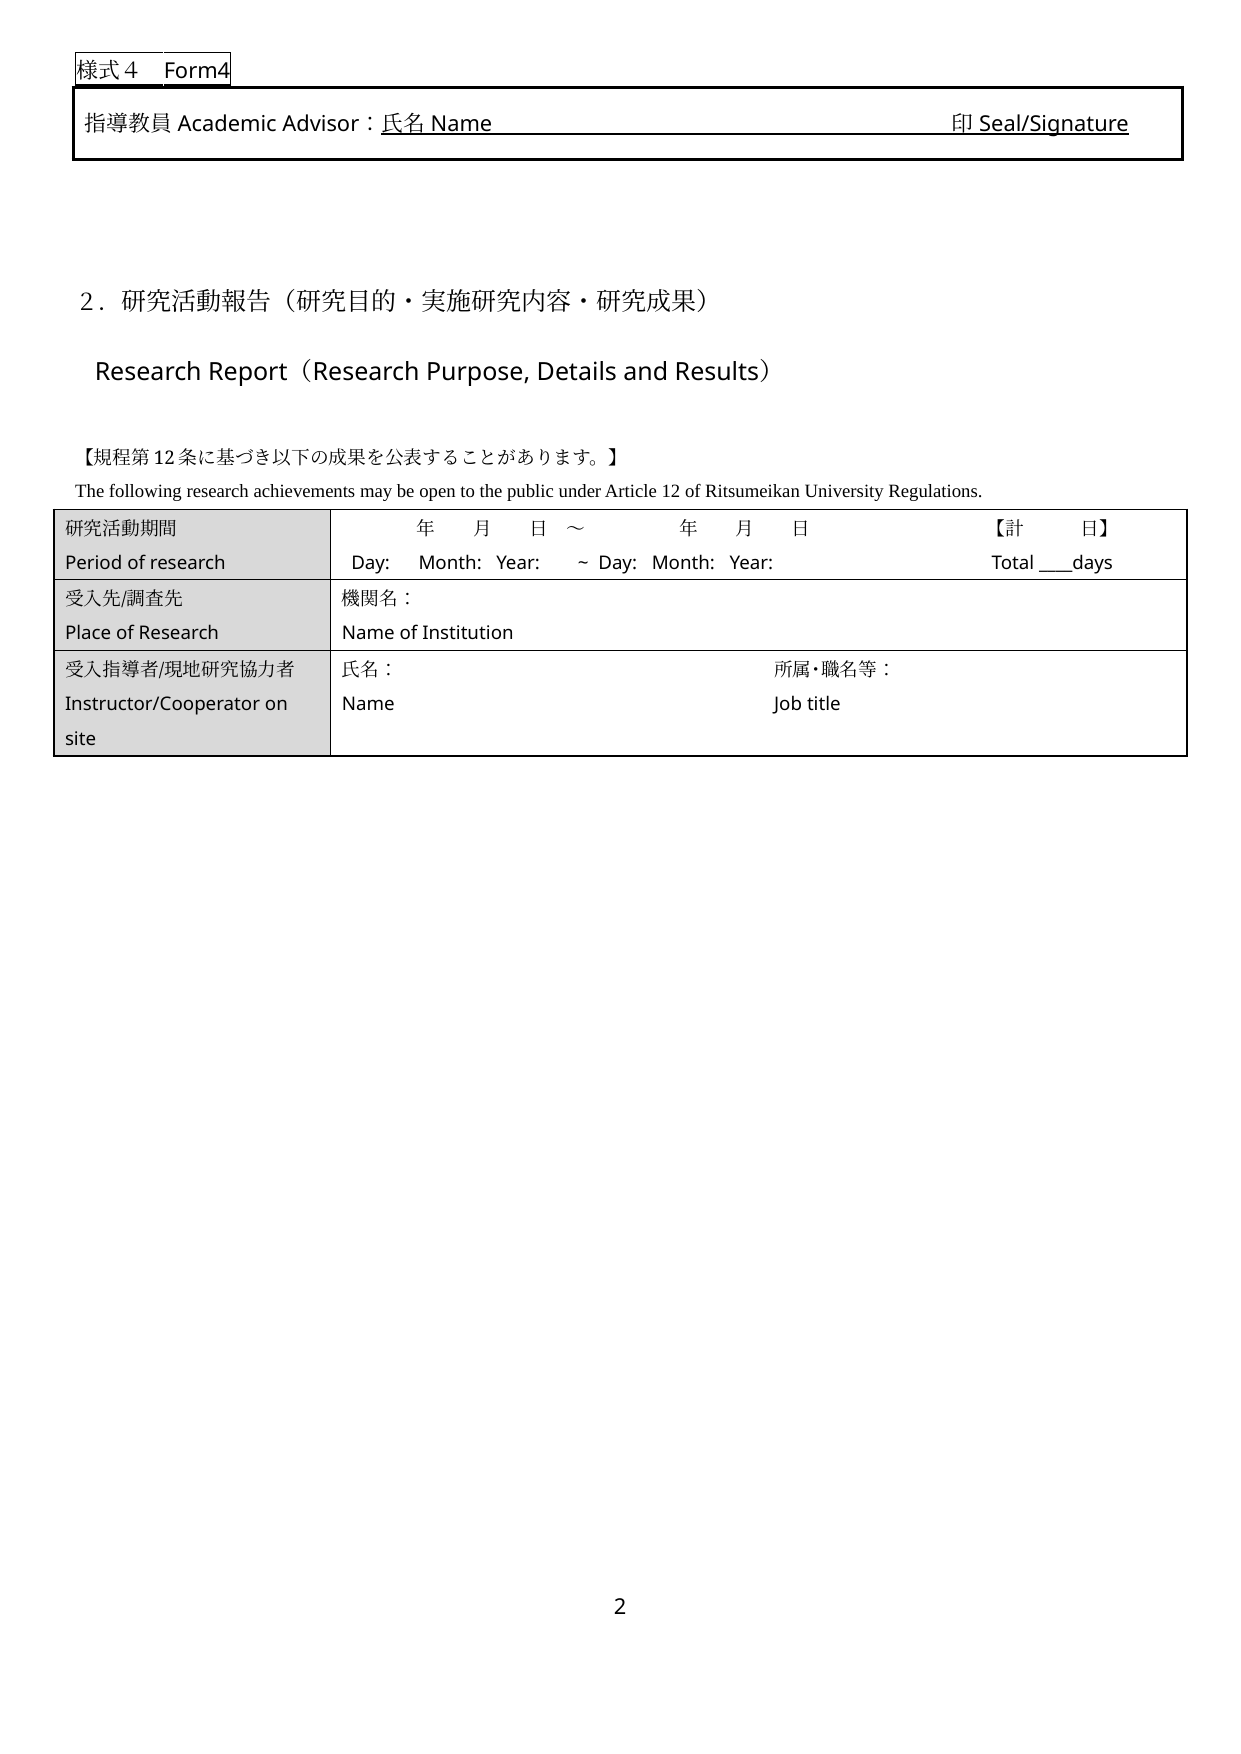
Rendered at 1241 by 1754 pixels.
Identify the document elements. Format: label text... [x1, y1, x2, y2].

text 【規程第12条に基づき以下の成果を公表することがあります。】 [75, 439, 1233, 474]
table_cell 所属･職名等： Job title [763, 651, 1186, 755]
text Research Report（Research Purpose, Details and Results） [75, 334, 1165, 404]
table_header 研究活動期間 Period of research [55, 510, 330, 579]
table_cell 指導教員 Academic Advisor：氏名 Name 印 Seal/Signature [75, 89, 1181, 157]
text ２．研究活動報告（研究目的・実施研究内容・研究成果） [75, 265, 1165, 334]
table_cell 受入指導者/現地研究協力者 Instructor/Cooperator on site [55, 651, 330, 755]
table_header 【計 日】 Total ____days [918, 510, 1186, 579]
text The following research achievements may be open to the public under Article 12 of Ritsumeikan University Regulations. [75, 474, 1165, 508]
table_header 年 月 日 ～ 年 月 日 Day: Month: Year: ~ Day: Month: Year: [331, 510, 917, 579]
table_cell 機関名： Name of Institution [331, 580, 1186, 650]
table_cell 受入先/調査先 Place of Research [55, 580, 330, 650]
table_cell 氏名： Name [331, 651, 763, 755]
